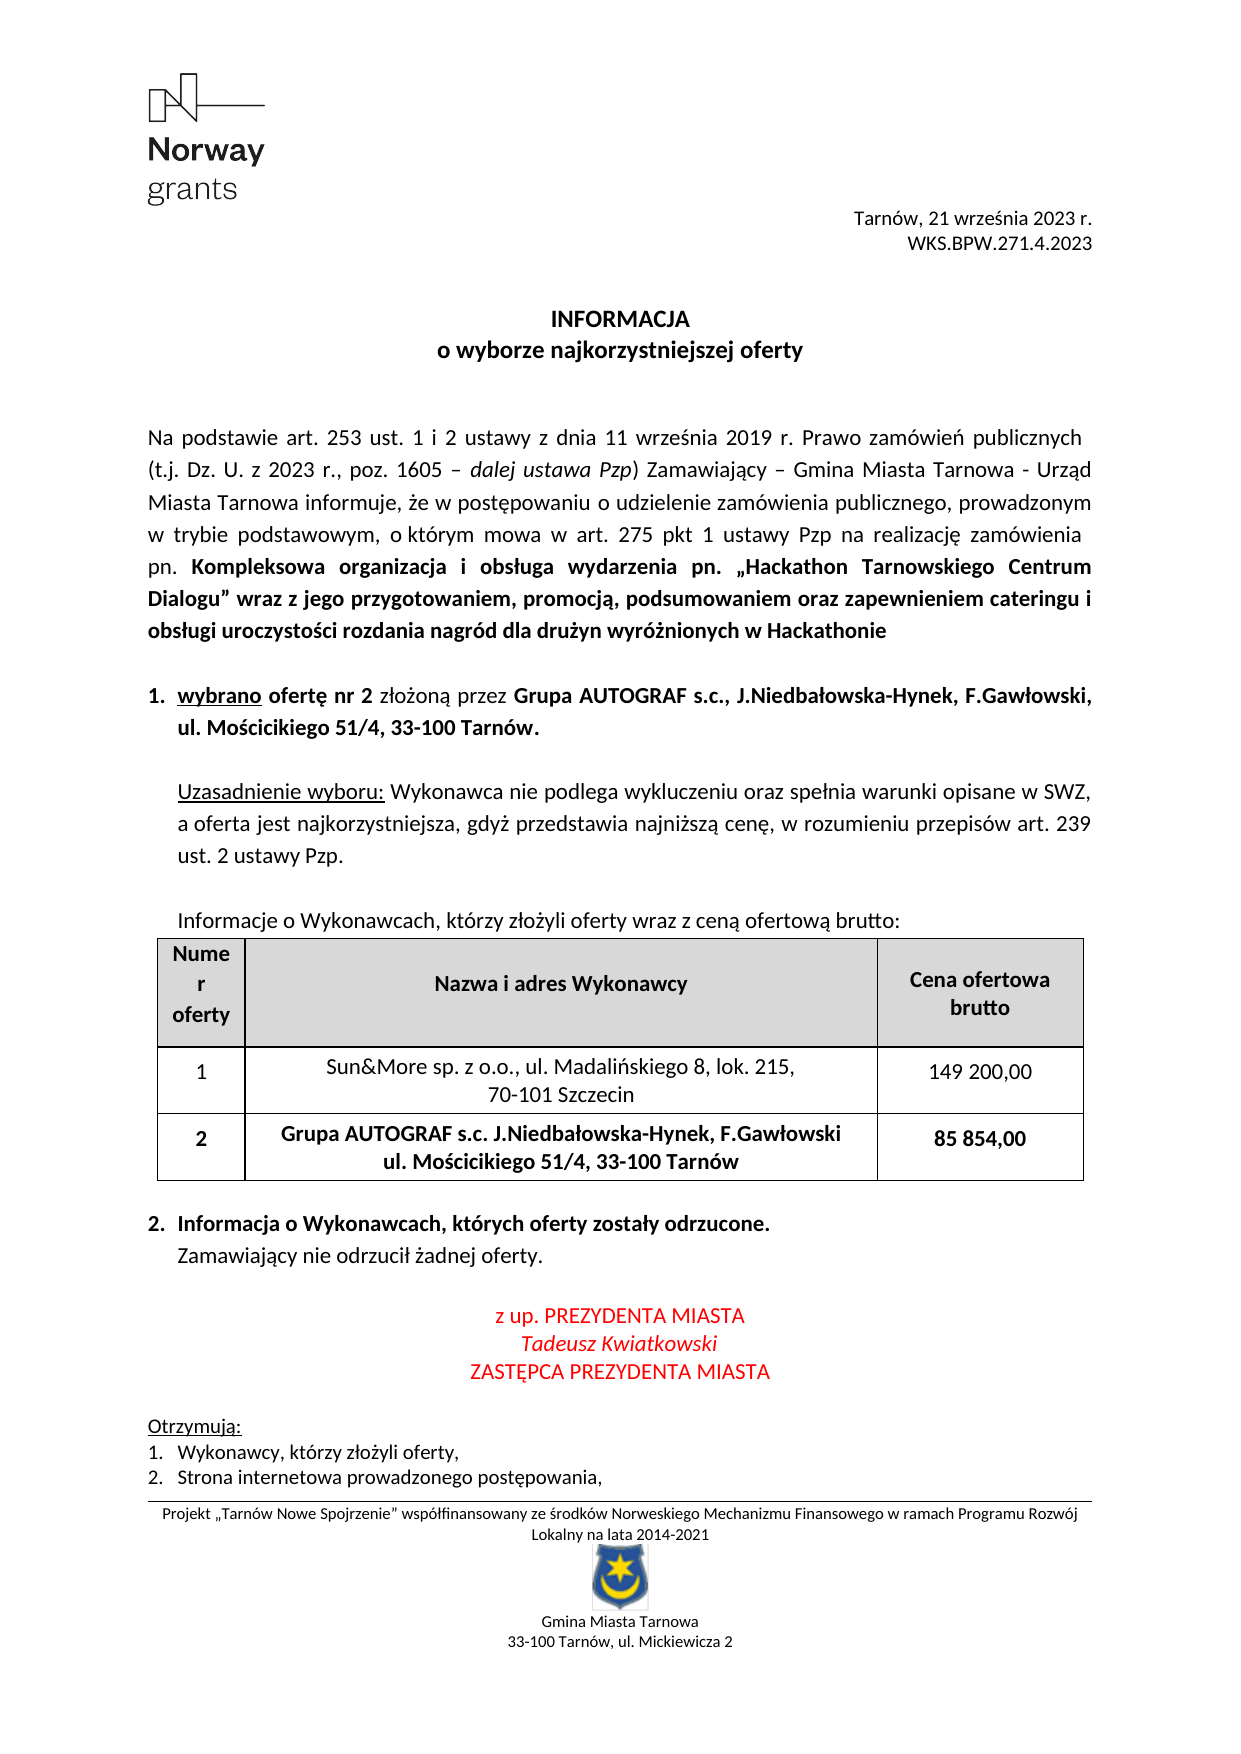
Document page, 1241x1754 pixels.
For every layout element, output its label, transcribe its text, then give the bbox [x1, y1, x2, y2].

text Na podstawie art. 253 ust. 1 i 2 ustawy z dnia 11 września 2019 r. Prawo zamówień publicznych (t.j. Dz. U. z 2023 r., poz. 1605 – dalej ustawa Pzp) Zamawiający – Gmina Miasta Tarnowa - Urząd Miasta Tarnowa informuje, że w postępowaniu o udzielenie zamówienia publicznego, prowadzonym w trybie podstawowym, o którym mowa w art. 275 pkt 1 ustawy Pzp na realizację zamówienia pn. Kompleksowa organizacja i obsługa wydarzenia pn. „Hackathon Tarnowskiego Centrum Dialogu” wraz z jego przygotowaniem, promocją, podsumowaniem oraz zapewnieniem cateringu i obsługi uroczystości rozdania nagród dla drużyn wyróżnionych w Hackathonie [148, 423, 1092, 644]
list wybrano ofertę nr 2 złożoną przez Grupa AUTOGRAF s.c., J.Niedbałowska-Hynek, F.Gawłowski, ul. Mościcikiego 51/4, 33-100 Tarnów. [148, 681, 1092, 741]
text WKS.BPW.271.4.2023 [148, 231, 1092, 256]
text Informacje o Wykonawcach, którzy złożyli oferty wraz z ceną ofertową brutto: [177, 906, 1092, 934]
table_cell 1 [158, 1048, 244, 1113]
text o wyborze najkorzystniejszej oferty [148, 334, 1092, 365]
table_cell Grupa AUTOGRAF s.c. J.Niedbałowska-Hynek, F.Gawłowski ul. Mościcikiego 51/4, 33-100 Tarnów [246, 1114, 877, 1180]
text Tarnów, 21 września 2023 r. [148, 205, 1092, 231]
text Zamawiający nie odrzucił żadnej oferty. [177, 1241, 1092, 1269]
table_cell 2 [158, 1114, 244, 1180]
table_header Numer oferty [158, 939, 244, 1046]
table_cell 85 854,00 [878, 1114, 1083, 1180]
list Strona internetowa prowadzonego postępowania, [148, 1464, 1092, 1490]
text Otrzymują: [148, 1413, 1092, 1439]
table_header Nazwa i adres Wykonawcy [246, 939, 877, 1046]
picture [591, 1544, 649, 1612]
picture [147, 73, 265, 206]
text INFORMACJA [148, 304, 1092, 334]
table_header Cena ofertowa brutto [878, 939, 1083, 1046]
list Wykonawcy, którzy złożyli oferty, [148, 1439, 1092, 1464]
text Tadeusz Kwiatkowski [148, 1329, 1092, 1357]
text z up. PREZYDENTA MIASTA [148, 1301, 1092, 1329]
text ZASTĘPCA PREZYDENTA MIASTA [148, 1357, 1092, 1386]
list Informacja o Wykonawcach, których oferty zostały odrzucone. [148, 1209, 1092, 1237]
table_cell Sun&More sp. z o.o., ul. Madalińskiego 8, lok. 215, 70-101 Szczecin [246, 1048, 877, 1113]
table_cell 149 200,00 [878, 1048, 1083, 1113]
text Uzasadnienie wyboru: Wykonawca nie podlega wykluczeniu oraz spełnia warunki opisane w SWZ, a oferta jest najkorzystniejsza, gdyż przedstawia najniższą cenę, w rozumieniu przepisów art. 239 ust. 2 ustawy Pzp. [177, 777, 1092, 870]
